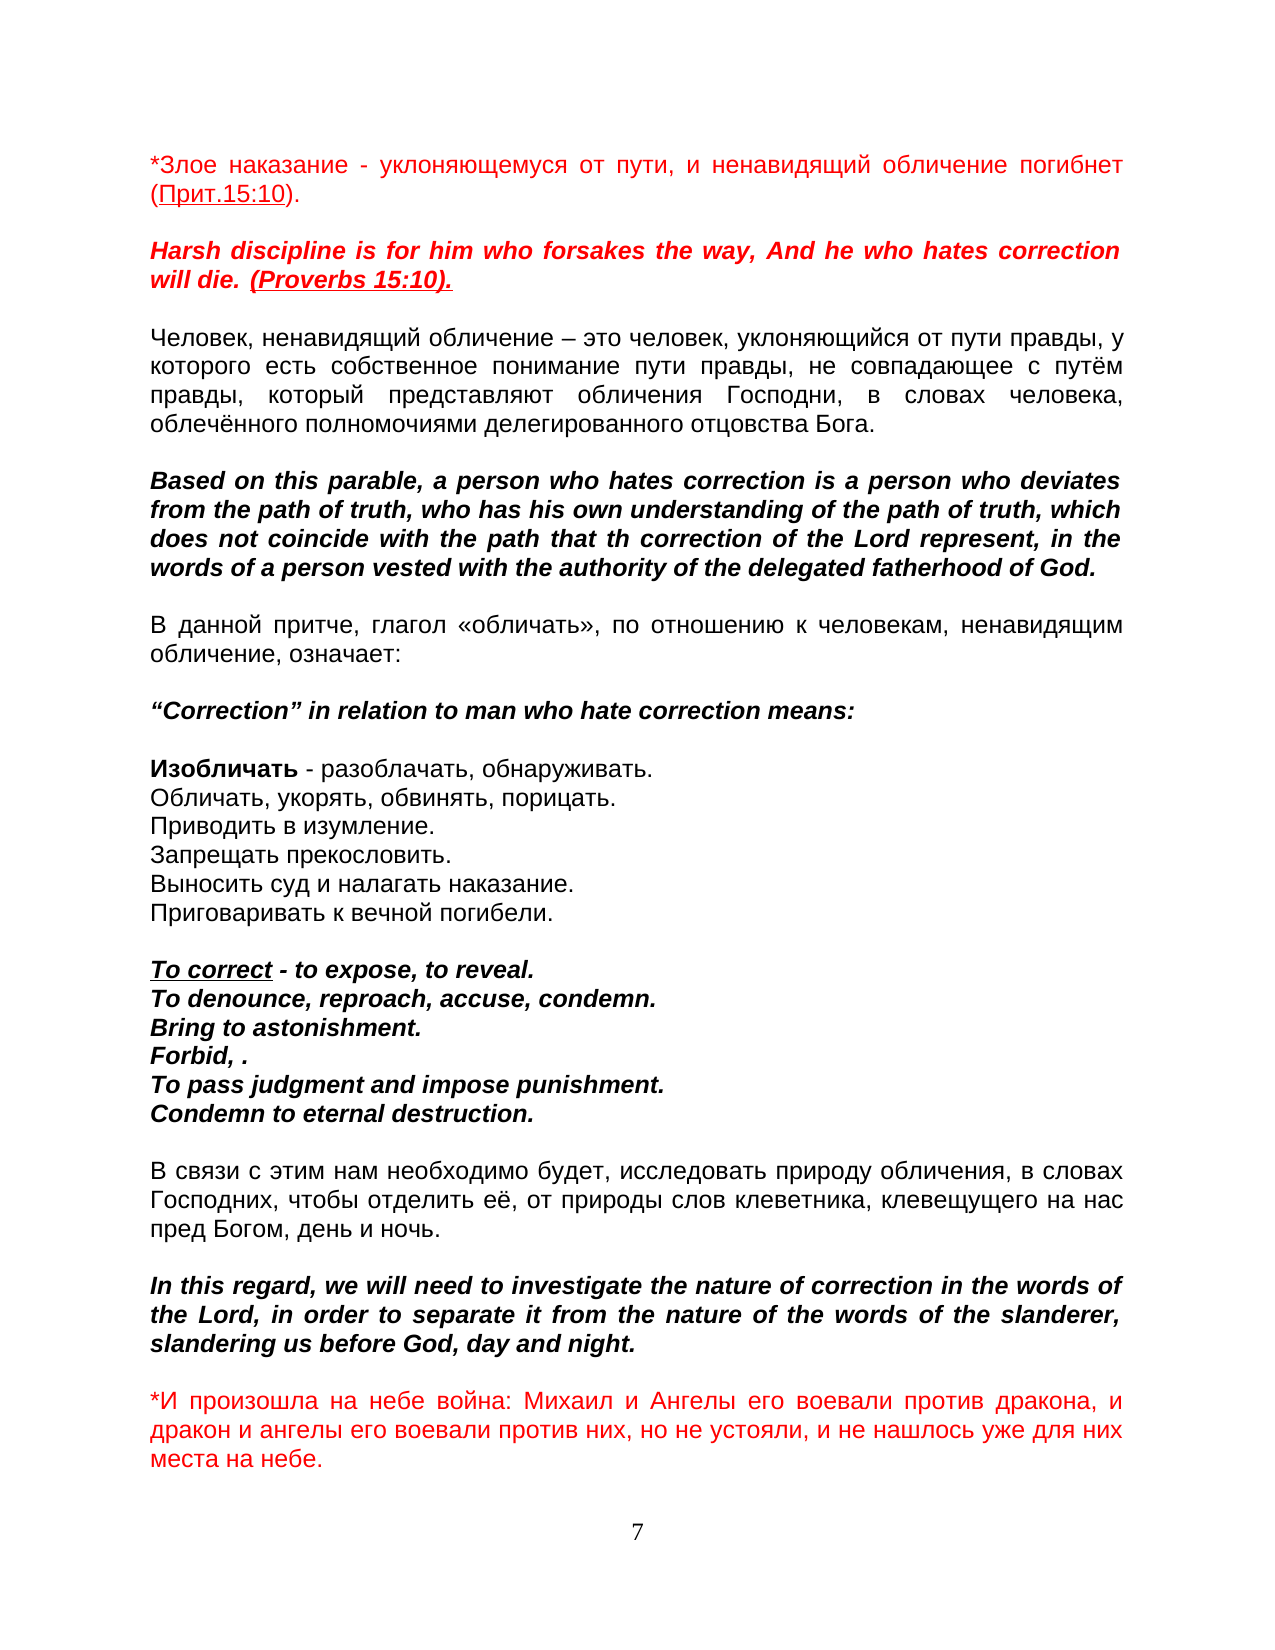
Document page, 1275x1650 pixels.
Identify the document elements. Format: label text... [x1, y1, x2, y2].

text Forbid, . [150, 1041, 1125, 1070]
text Изобличать - разоблачать, обнаруживать. [150, 754, 1125, 782]
text *И произошла на небе война: Михаил и Ангелы его воевали против дракона, и дракон и ангелы его воевали против них, но не устояли, и не нашлось уже для них места на небе. [150, 1386, 1125, 1472]
text Приговаривать к вечной погибели. [150, 897, 1125, 926]
text “Correction” in relation to man who hate correction means: [150, 696, 1125, 725]
text To denounce, reproach, accuse, condemn. [150, 984, 1125, 1012]
text To pass judgment and impose punishment. [150, 1070, 1125, 1099]
text Condemn to eternal destruction. [150, 1099, 1125, 1127]
text To correct - to expose, to reveal. [150, 955, 1125, 984]
text *Злое наказание - уклоняющемуся от пути, и ненавидящий обличение погибнет (Прит.15:10). [150, 150, 1125, 207]
text Выносить суд и налагать наказание. [150, 869, 1125, 897]
text Bring to astonishment. [150, 1012, 1125, 1041]
text Based on this parable, a person who hates correction is a person who deviates from the path of truth, who has his own understanding of the path of truth, which does not coincide with the path that th correction of the Lord represent, in the words of a person vested with the authority of the delegated fatherhood of God. [150, 466, 1125, 581]
text В связи с этим нам необходимо будет, исследовать природу обличения, в словах Господних, чтобы отделить её, от природы слов клеветника, клевещущего на нас пред Богом, день и ночь. [150, 1156, 1125, 1242]
text In this regard, we will need to investigate the nature of correction in the words of the Lord, in order to separate it from the nature of the words of the slanderer, slandering us before God, day and night. [150, 1271, 1125, 1357]
text Приводить в изумление. [150, 811, 1125, 840]
text Harsh discipline is for him who forsakes the way, And he who hates correction will die. (Proverbs 15:10). [150, 236, 1125, 294]
text Запрещать прекословить. [150, 840, 1125, 869]
text Обличать, укорять, обвинять, порицать. [150, 782, 1125, 811]
text Человек, ненавидящий обличение – это человек, уклоняющийся от пути правды, у которого есть собственное понимание пути правды, не совпадающее с путём правды, который представляют обличения Господни, в словах человека, облечённого полномочиями делегированного отцовства Бога. [150, 322, 1125, 437]
text В данной притче, глагол «обличать», по отношению к человекам, ненавидящим обличение, означает: [150, 610, 1125, 667]
